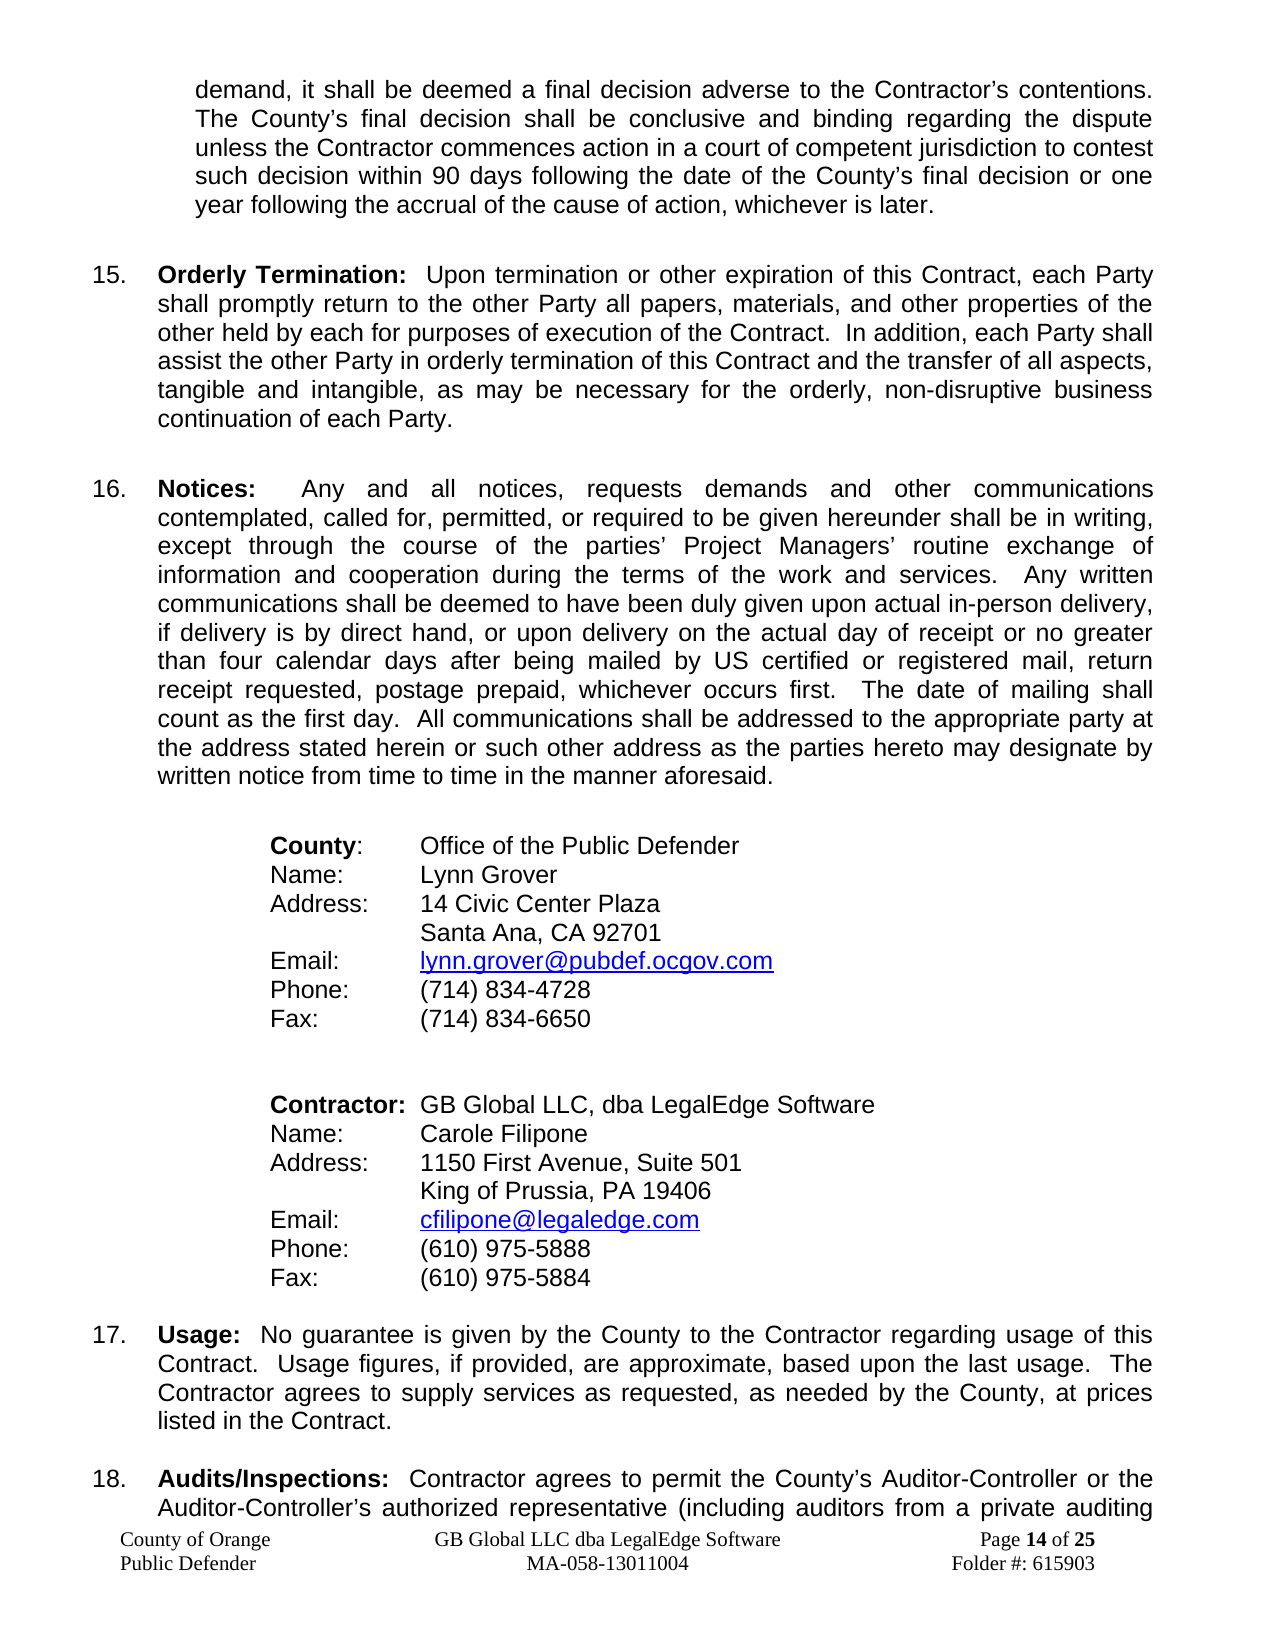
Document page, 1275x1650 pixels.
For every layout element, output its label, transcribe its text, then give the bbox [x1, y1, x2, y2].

text Name: Lynn Grover [270, 860, 1155, 889]
text Name: Carole Filipone [270, 1119, 1155, 1147]
list Orderly Termination: Upon termination or other expiration of this Contract, each Party shall promptly return to the other Party all papers, materials, and other properties of the other held by each for purposes of execution of the Contract. In addition, each Party shall assist the other Party in orderly termination of this Contract and the transfer of all aspects, tangible and intangible, as may be necessary for the orderly, non-disruptive business continuation of each Party. [92, 260, 1155, 432]
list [92, 1464, 1155, 1521]
list Notices: Any and all notices, requests demands and other communications contemplated, called for, permitted, or required to be given hereunder shall be in writing, except through the course of the parties’ Project Managers’ routine exchange of information and cooperation during the terms of the work and services. Any written communications shall be deemed to have been duly given upon actual in-person delivery, if delivery is by direct hand, or upon delivery on the actual day of receipt or no greater than four calendar days after being mailed by US certified or registered mail, return receipt requested, postage prepaid, whichever occurs first. The date of mailing shall count as the first day. All communications shall be addressed to the appropriate party at the address stated herein or such other address as the parties hereto may designate by written notice from time to time in the manner aforesaid. [92, 474, 1155, 790]
text Phone: (610) 975-5888 [270, 1234, 1155, 1262]
text King of Prussia, PA 19406 [270, 1176, 1155, 1205]
text Email: lynn.grover@pubdef.ocgov.com [270, 946, 1155, 975]
text Santa Ana, CA 92701 [270, 917, 1155, 946]
list Usage: No guarantee is given by the County to the Contractor regarding usage of this Contract. Usage figures, if provided, are approximate, based upon the last usage. The Contractor agrees to supply services as requested, as needed by the County, at prices listed in the Contract. [92, 1320, 1155, 1435]
text Fax: (610) 975-5884 [270, 1262, 1155, 1291]
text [195, 75, 1155, 219]
text Fax: (714) 834-6650 [270, 1004, 1155, 1032]
text Email: cfilipone@legaledge.com [270, 1205, 1155, 1234]
text County: Office of the Public Defender [270, 831, 1155, 860]
text Phone: (714) 834-4728 [270, 975, 1155, 1004]
text Address: 14 Civic Center Plaza [270, 889, 1155, 917]
text Address: 1150 First Avenue, Suite 501 [270, 1147, 1155, 1176]
text Contractor: GB Global LLC, dba LegalEdge Software [270, 1090, 1155, 1119]
